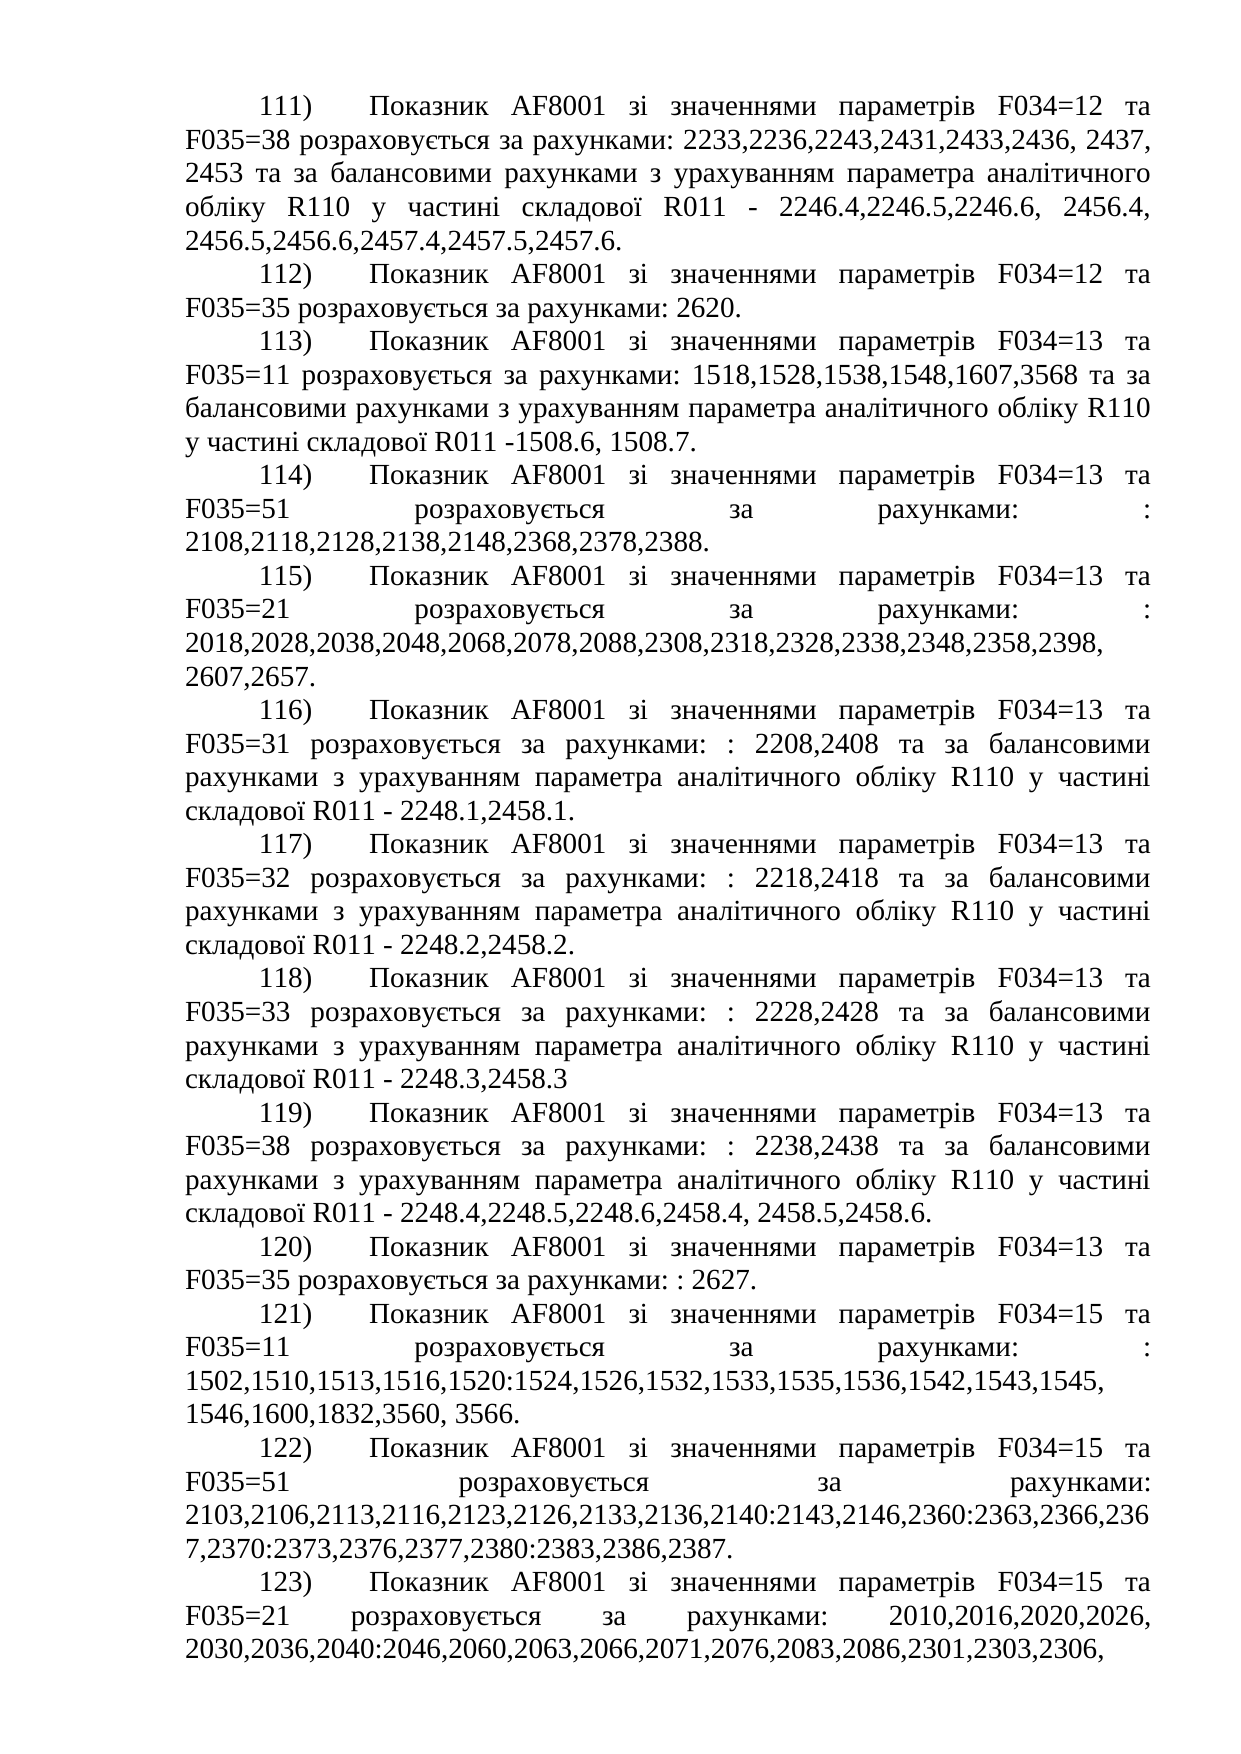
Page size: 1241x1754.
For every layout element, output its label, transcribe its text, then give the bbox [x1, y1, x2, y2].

list Показник АF8001 зі значеннями параметрів F034=15 та F035=11 розраховується за рахунками: : 1502,1510,1513,1516,1520:1524,1526,1532,1533,1535,1536,1542,1543,1545, 1546,1600,1832,3560, 3566. [185, 1296, 1152, 1430]
list Показник АF8001 зі значеннями параметрів F034=13 та F035=35 розраховується за рахунками: : 2627. [185, 1229, 1152, 1296]
list Показник АF8001 зі значеннями параметрів F034=13 та F035=31 розраховується за рахунками: : 2208,2408 та за балансовими рахунками з урахуванням параметра аналітичного обліку R110 у частині складової R011 - 2248.1,2458.1. [185, 692, 1152, 826]
list Показник АF8001 зі значеннями параметрів F034=15 та F035=51 розраховується за рахунками: 2103,2106,2113,2116,2123,2126,2133,2136,2140:2143,2146,2360:2363,2366,2367,2370:2373,2376,2377,2380:2383,2386,2387. [185, 1430, 1152, 1564]
list Показник АF8001 зі значеннями параметрів F034=13 та F035=32 розраховується за рахунками: : 2218,2418 та за балансовими рахунками з урахуванням параметра аналітичного обліку R110 у частині складової R011 - 2248.2,2458.2. [185, 826, 1152, 961]
list Показник АF8001 зі значеннями параметрів F034=13 та F035=21 розраховується за рахунками: : 2018,2028,2038,2048,2068,2078,2088,2308,2318,2328,2338,2348,2358,2398, 2607,2657. [185, 558, 1152, 692]
list Показник АF8001 зі значеннями параметрів F034=13 та F035=11 розраховується за рахунками: 1518,1528,1538,1548,1607,3568 та за балансовими рахунками з урахуванням параметра аналітичного обліку R110 у частині складової R011 -1508.6, 1508.7. [185, 323, 1152, 457]
list Показник АF8001 зі значеннями параметрів F034=13 та F035=33 розраховується за рахунками: : 2228,2428 та за балансовими рахунками з урахуванням параметра аналітичного обліку R110 у частині складової R011 - 2248.3,2458.3 [185, 961, 1152, 1095]
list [185, 1564, 1152, 1665]
list Показник АF8001 зі значеннями параметрів F034=12 та F035=38 розраховується за рахунками: 2233,2236,2243,2431,2433,2436, 2437, 2453 та за балансовими рахунками з урахуванням параметра аналітичного обліку R110 у частині складової R011 - 2246.4,2246.5,2246.6, 2456.4, 2456.5,2456.6,2457.4,2457.5,2457.6. [185, 88, 1152, 256]
list Показник АF8001 зі значеннями параметрів F034=12 та F035=35 розраховується за рахунками: 2620. [185, 256, 1152, 323]
list Показник АF8001 зі значеннями параметрів F034=13 та F035=38 розраховується за рахунками: : 2238,2438 та за балансовими рахунками з урахуванням параметра аналітичного обліку R110 у частині складової R011 - 2248.4,2248.5,2248.6,2458.4, 2458.5,2458.6. [185, 1095, 1152, 1229]
list Показник АF8001 зі значеннями параметрів F034=13 та F035=51 розраховується за рахунками: : 2108,2118,2128,2138,2148,2368,2378,2388. [185, 457, 1152, 558]
